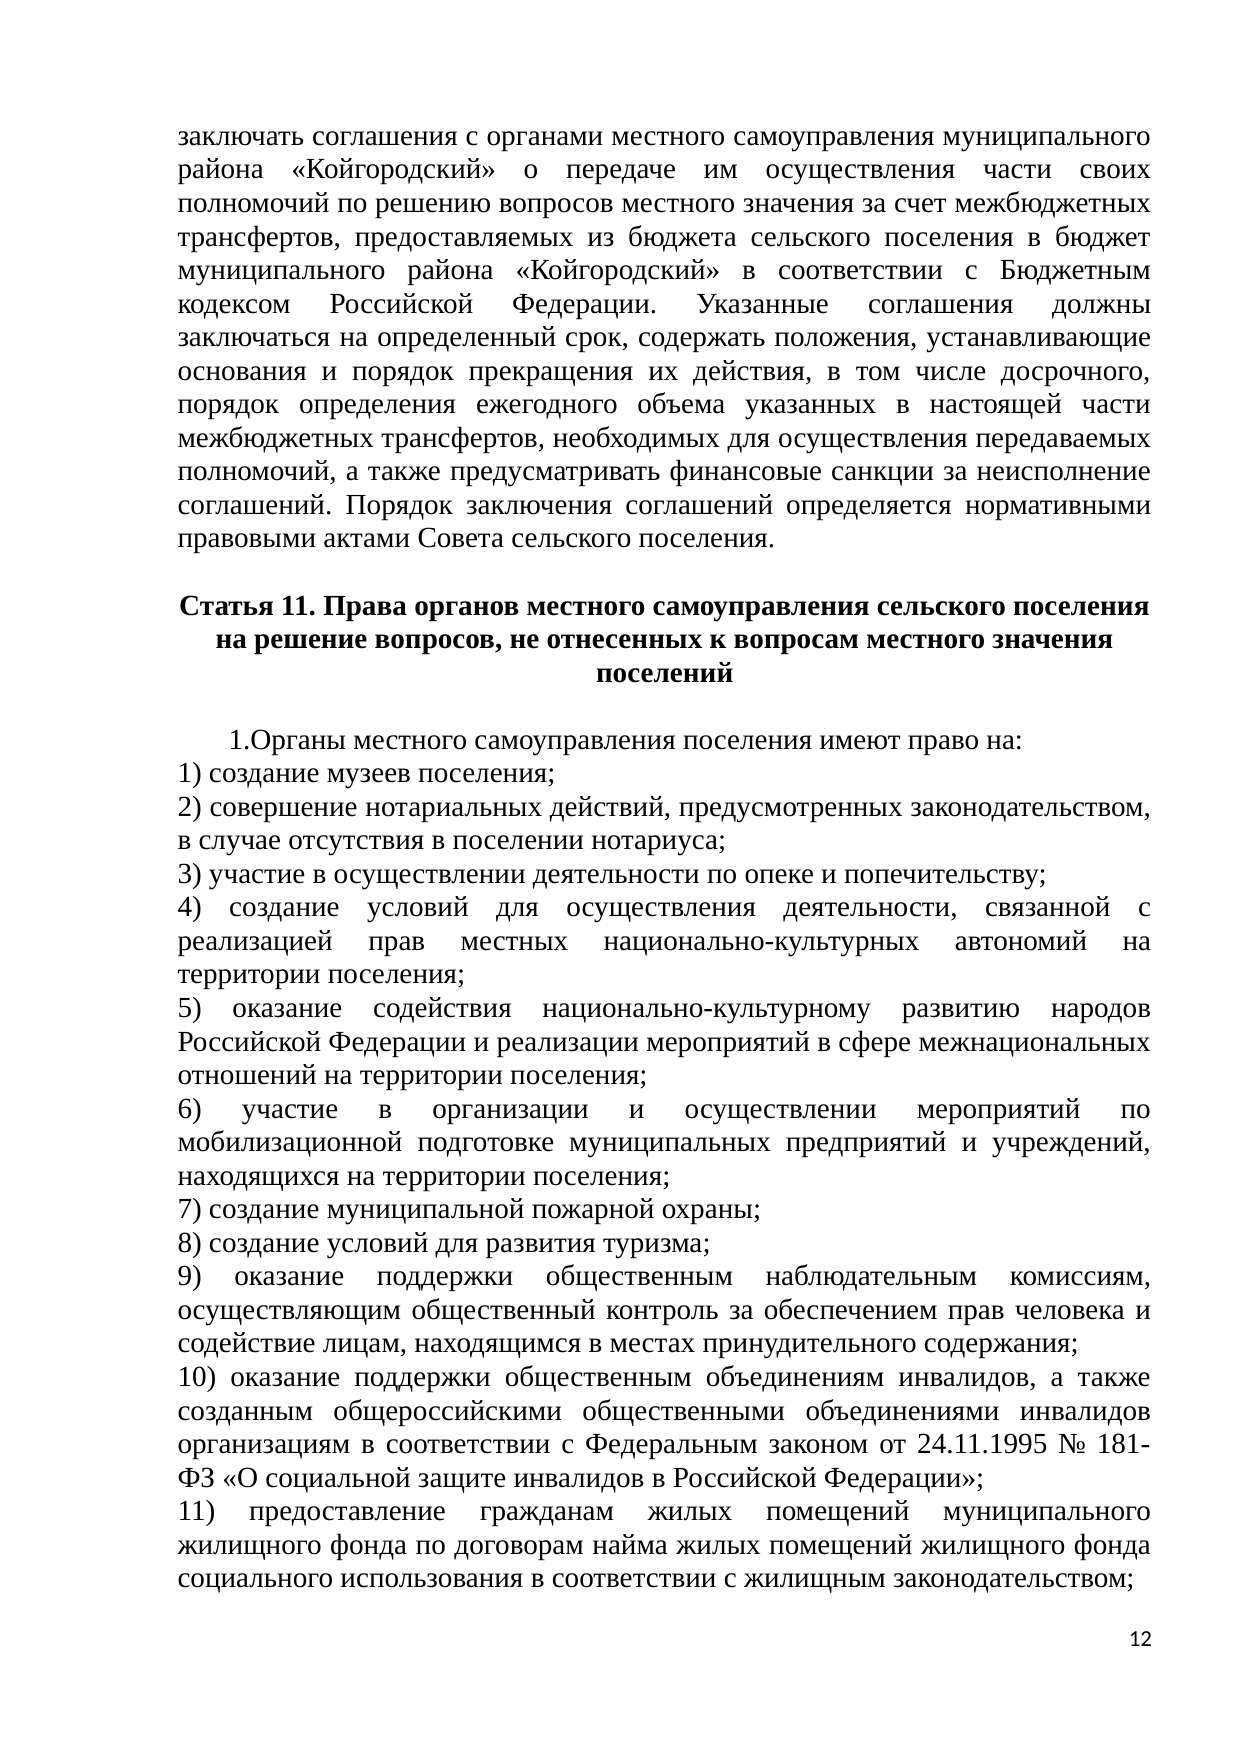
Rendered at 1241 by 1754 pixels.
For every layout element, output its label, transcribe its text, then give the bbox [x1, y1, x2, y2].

text 7) создание муниципальной пожарной охраны; [177, 1191, 1152, 1225]
text 4) создание условий для осуществления деятельности, связанной с реализацией прав местных национально-культурных автономий на территории поселения; [177, 889, 1152, 990]
text 2) совершение нотариальных действий, предусмотренных законодательством, в случае отсутствия в поселении нотариуса; [177, 789, 1152, 856]
text 5) оказание содействия национально-культурному развитию народов Российской Федерации и реализации мероприятий в сфере межнациональных отношений на территории поселения; [177, 990, 1152, 1091]
text 10) оказание поддержки общественным объединениям инвалидов, а также созданным общероссийскими общественными объединениями инвалидов организациям в соответствии с Федеральным законом от 24.11.1995 № 181-ФЗ «О социальной защите инвалидов в Российской Федерации»; [177, 1359, 1152, 1493]
text 9) оказание поддержки общественным наблюдательным комиссиям, осуществляющим общественный контроль за обеспечением прав человека и содействие лицам, находящимся в местах принудительного содержания; [177, 1258, 1152, 1359]
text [177, 118, 1152, 554]
text 6) участие в организации и осуществлении мероприятий по мобилизационной подготовке муниципальных предприятий и учреждений, находящихся на территории поселения; [177, 1091, 1152, 1191]
text 3) участие в осуществлении деятельности по опеке и попечительству; [177, 856, 1152, 889]
text Статья 11. Права органов местного самоуправления сельского поселения на решение вопросов, не отнесенных к вопросам местного значения поселений [177, 588, 1152, 688]
text 1.Органы местного самоуправления поселения имеют право на: [177, 722, 1152, 755]
text 8) создание условий для развития туризма; [177, 1225, 1152, 1258]
text 11) предоставление гражданам жилых помещений муниципального жилищного фонда по договорам найма жилых помещений жилищного фонда социального использования в соответствии с жилищным законодательством; [177, 1493, 1152, 1594]
text 1) создание музеев поселения; [177, 755, 1152, 789]
